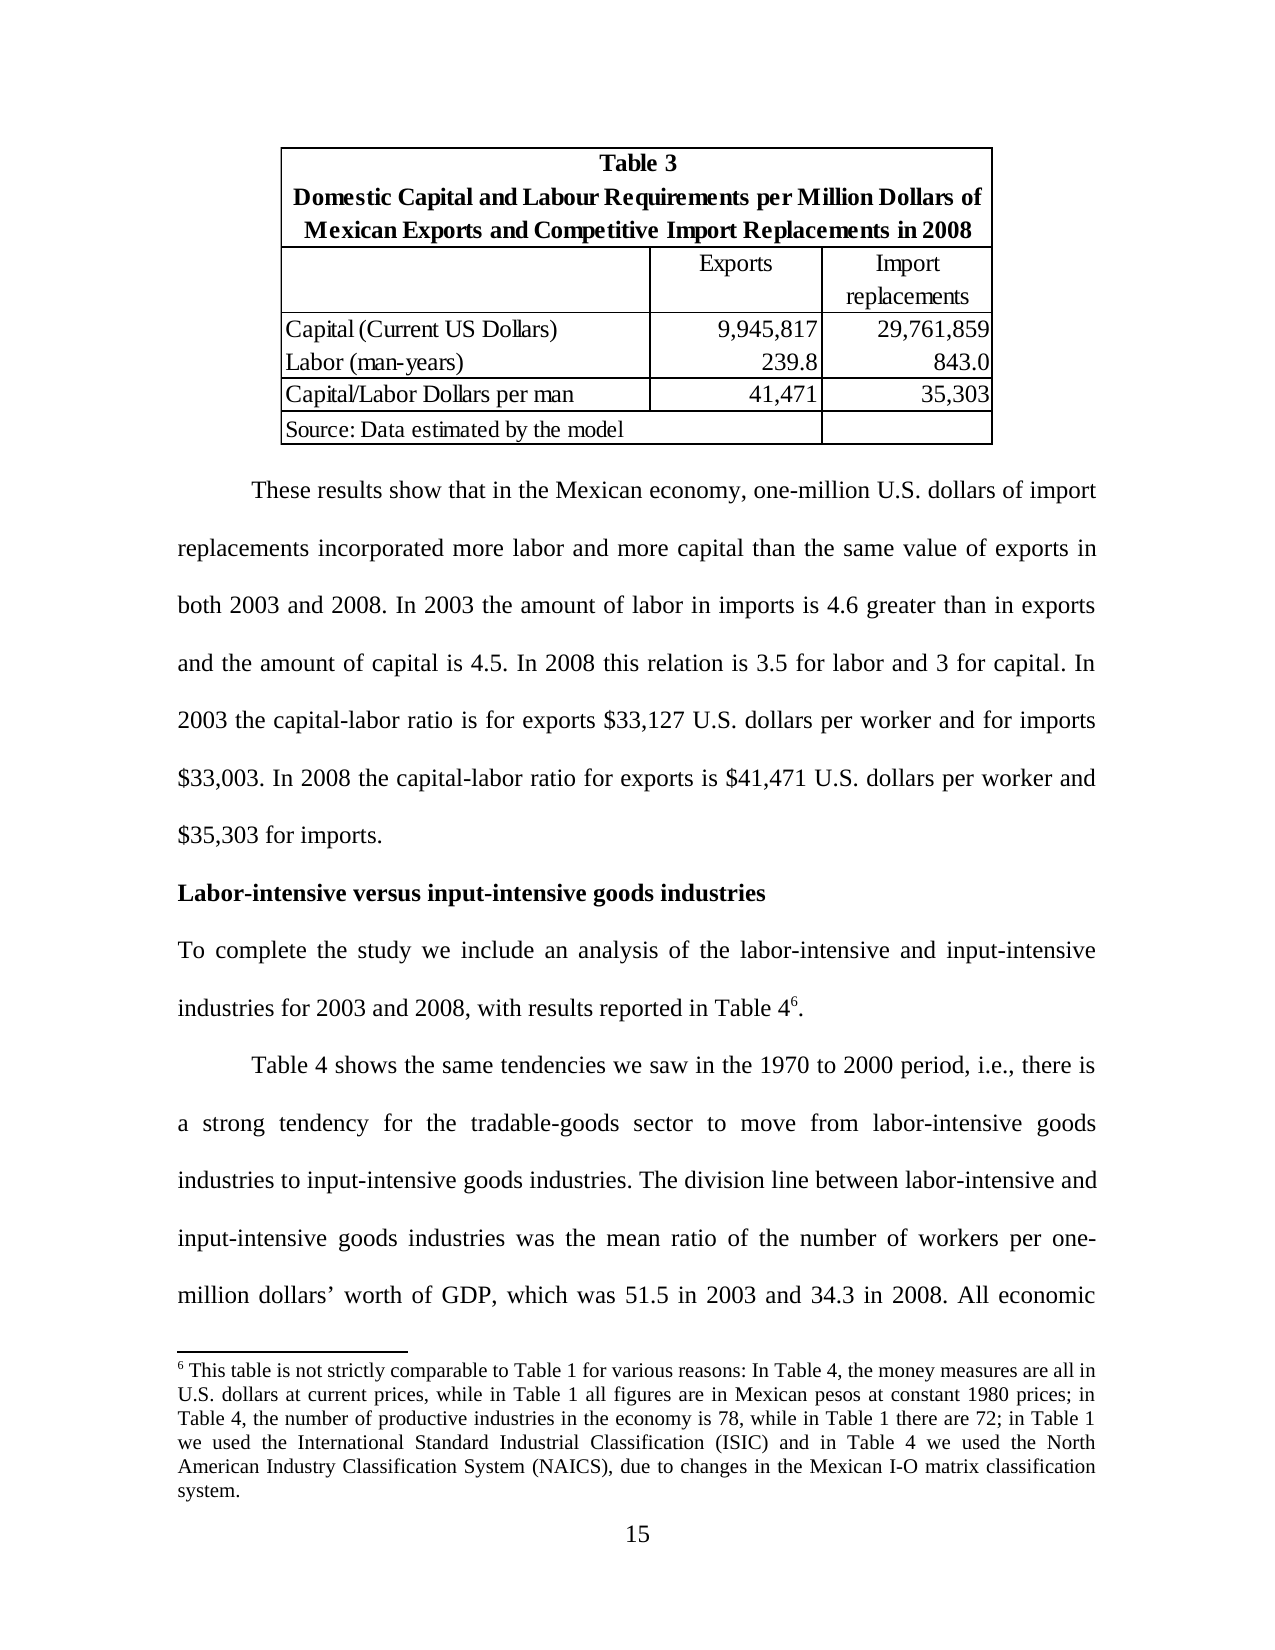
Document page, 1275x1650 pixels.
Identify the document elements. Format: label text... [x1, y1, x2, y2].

text Labor-intensive versus input-intensive goods industries [177, 878, 1098, 906]
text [177, 1050, 1098, 1309]
text These results show that in the Mexican economy, one-million U.S. dollars of import replacements incorporated more labor and more capital than the same value of exports in both 2003 and 2008. In 2003 the amount of labor in imports is 4.6 greater than in exports and the amount of capital is 4.5. In 2008 this relation is 3.5 for labor and 3 for capital. In 2003 the capital-labor ratio is for exports $33,127 U.S. dollars per worker and for imports $33,003. In 2008 the capital-labor ratio for exports is $41,471 U.S. dollars per worker and $35,303 for imports. [177, 475, 1098, 849]
text To complete the study we include an analysis of the labor-intensive and input-intensive industries for 2003 and 2008, with results reported in Table 4. [177, 935, 1098, 1021]
